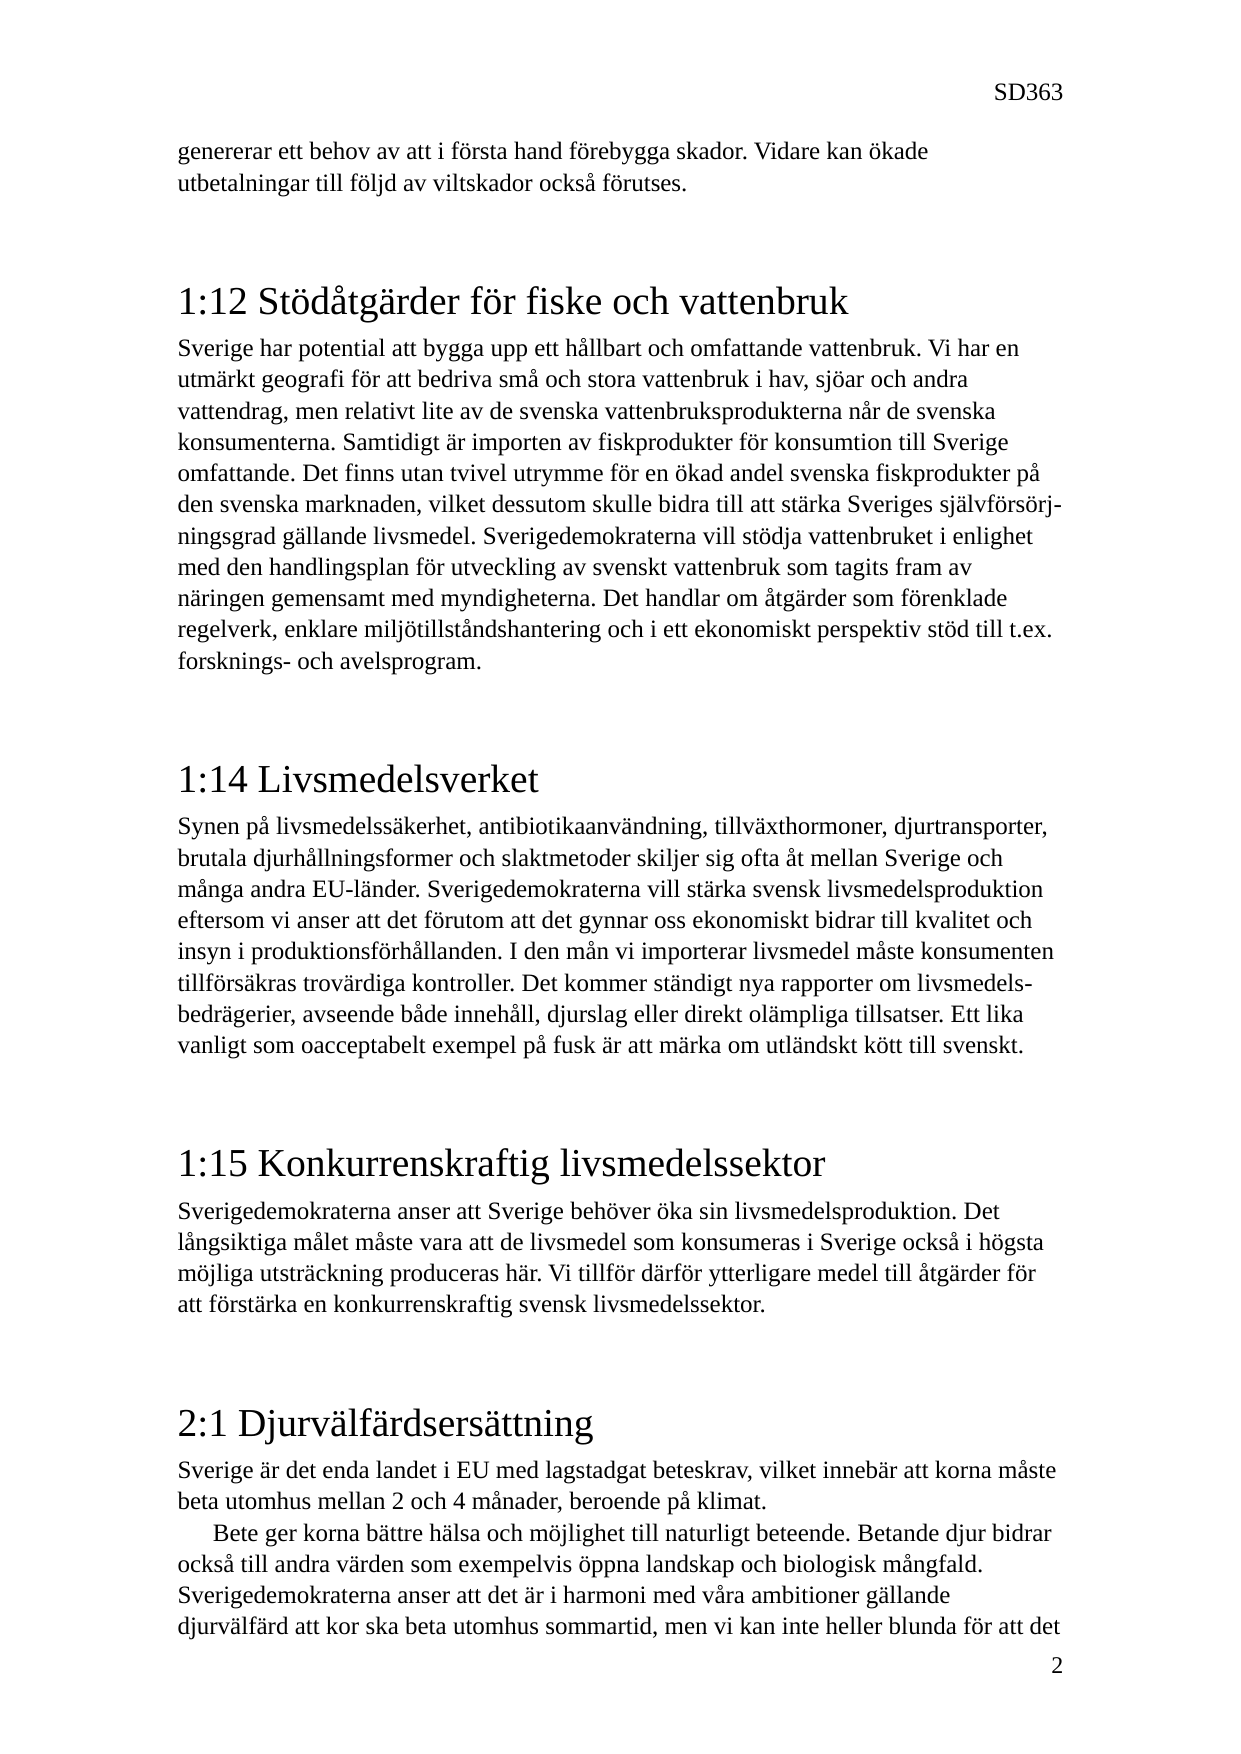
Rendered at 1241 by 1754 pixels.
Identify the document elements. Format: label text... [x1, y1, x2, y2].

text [177, 134, 1063, 196]
subtitle 2:1 Djurvälfärdsersättning [177, 1404, 1063, 1444]
subtitle 1:14 Livsmedelsverket [177, 760, 1063, 801]
text Sverige har potential att bygga upp ett hållbart och omfattande vattenbruk. Vi har en utmärkt geografi för att bedriva små och stora vattenbruk i hav, sjöar och andra vattendrag, men relativt lite av de svenska vattenbruksprodukterna når de svenska konsumenterna. Samtidigt är importen av fiskprodukter för konsumtion till Sverige omfattande. Det finns utan tvivel utrymme för en ökad andel svenska fiskprodukter på den svenska marknaden, vilket dessutom skulle bidra till att stärka Sveriges självförsörjningsgrad gällande livsmedel. Sverigedemokraterna vill stödja vattenbruket i enlighet med den handlingsplan för utveckling av svenskt vattenbruk som tagits fram av näringen gemensamt med myndigheterna. Det handlar om åtgärder som förenklade regelverk, enklare miljötillståndshantering och i ett ekonomiskt perspektiv stöd till t.ex. forsknings- och avelsprogram. [177, 331, 1063, 674]
subtitle 1:12 Stödåtgärder för fiske och vattenbruk [177, 282, 1063, 322]
text Synen på livsmedelssäkerhet, antibiotikaanvändning, tillväxthormoner, djurtransporter, brutala djurhållningsformer och slaktmetoder skiljer sig ofta åt mellan Sverige och många andra EU-länder. Sverigedemokraterna vill stärka svensk livsmedelsproduktion eftersom vi anser att det förutom att det gynnar oss ekonomiskt bidrar till kvalitet och insyn i produktionsförhållanden. I den mån vi importerar livsmedel måste konsumenten tillförsäkras trovärdiga kontroller. Det kommer ständigt nya rapporter om livsmedelsbedrägerier, avseende både innehåll, djurslag eller direkt olämpliga tillsatser. Ett lika vanligt som oacceptabelt exempel på fusk är att märka om utländskt kött till svenskt. [177, 809, 1063, 1059]
text Sverige är det enda landet i EU med lagstadgat beteskrav, vilket innebär att korna måste beta utomhus mellan 2 och 4 månader, beroende på klimat. [177, 1453, 1063, 1515]
subtitle 1:15 Konkurrenskraftig livsmedelssektor [177, 1144, 1063, 1185]
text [177, 1515, 1063, 1640]
text Sverigedemokraterna anser att Sverige behöver öka sin livsmedelsproduktion. Det långsiktiga målet måste vara att de livsmedel som konsumeras i Sverige också i högsta möjliga utsträckning produceras här. Vi tillför därför ytterligare medel till åtgärder för att förstärka en konkurrenskraftig svensk livsmedelssektor. [177, 1193, 1063, 1318]
